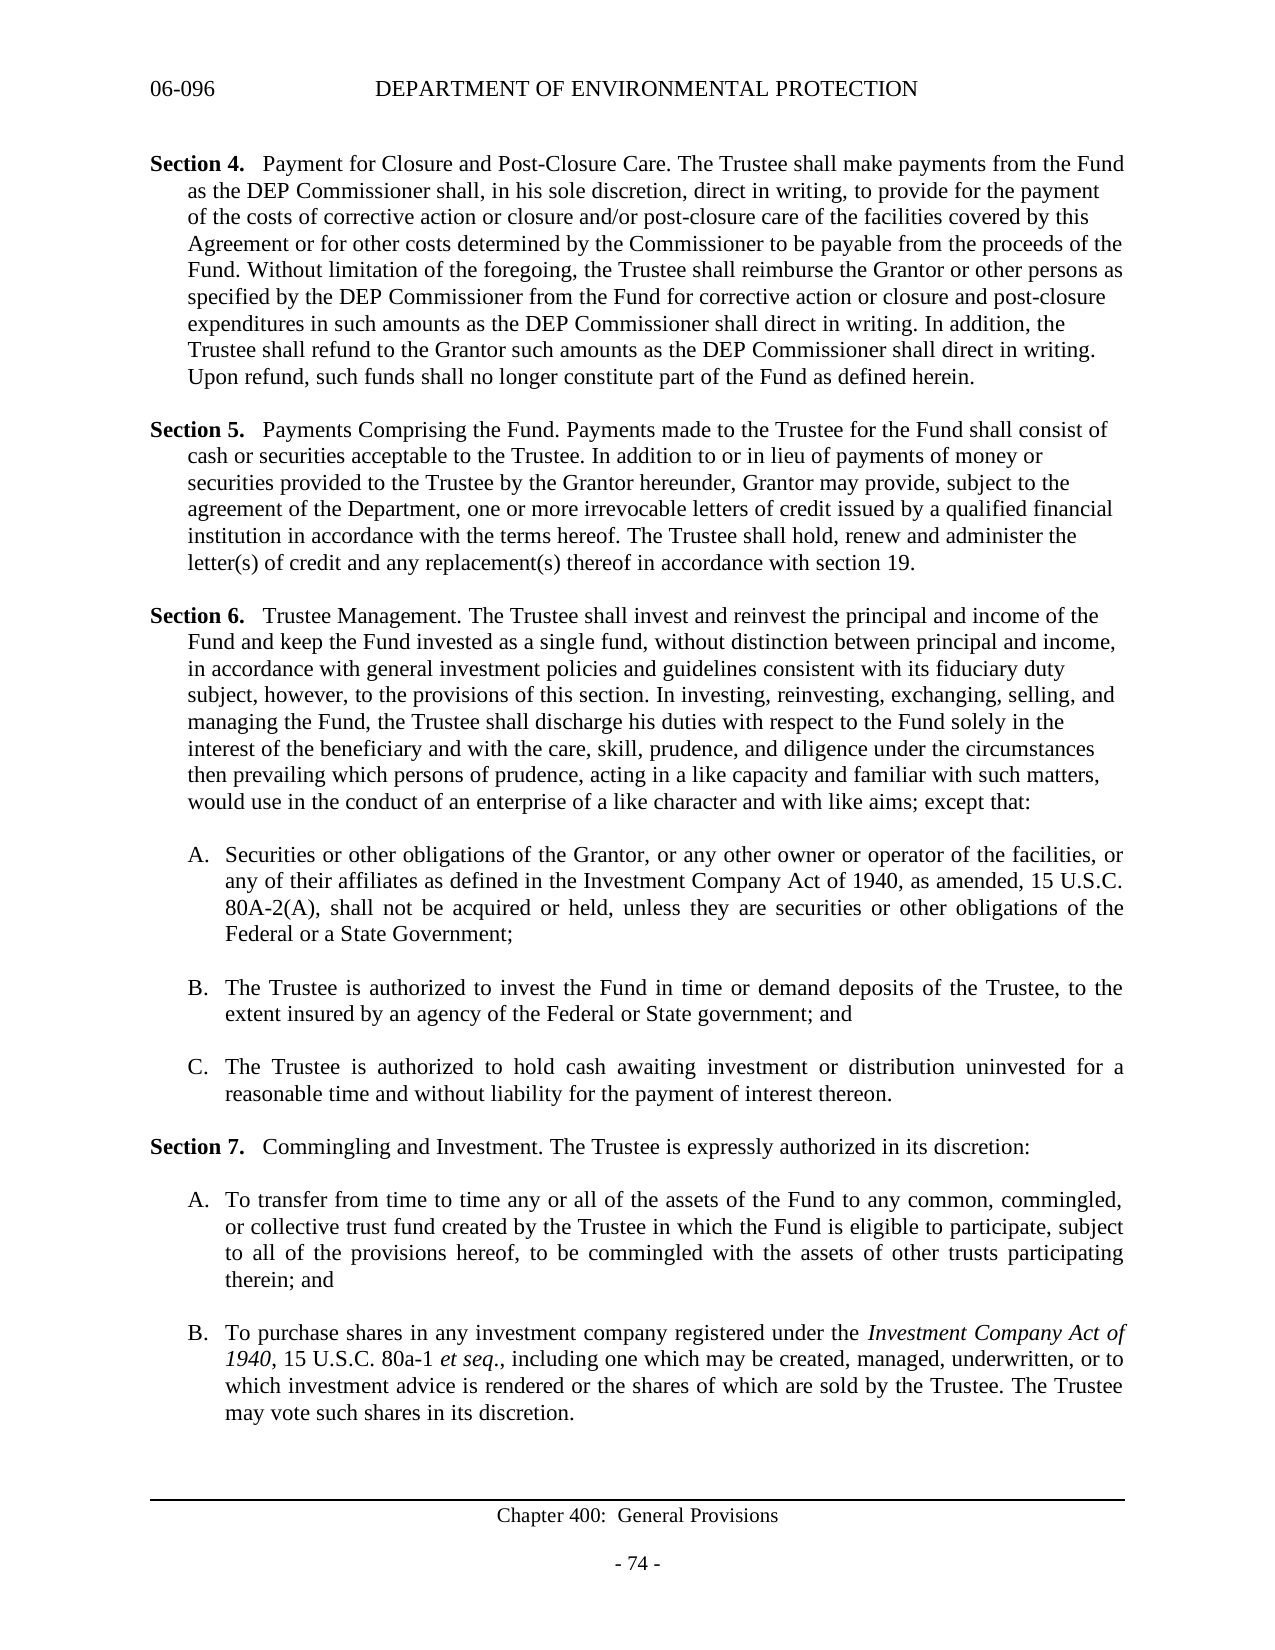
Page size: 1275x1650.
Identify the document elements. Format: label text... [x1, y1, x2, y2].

text A. Securities or other obligations of the Grantor, or any other owner or operator of the facilities, or any of their affiliates as defined in the Investment Company Act of 1940, as amended, 15 U.S.C. 80A-2(A), shall not be acquired or held, unless they are securities or other obligations of the Federal or a State Government; [187, 841, 1125, 947]
text Section 4. Payment for Closure and Post-Closure Care. The Trustee shall make payments from the Fund as the DEP Commissioner shall, in his sole discretion, direct in writing, to provide for the payment of the costs of corrective action or closure and/or post-closure care of the facilities covered by this Agreement or for other costs determined by the Commissioner to be payable from the proceeds of the Fund. Without limitation of the foregoing, the Trustee shall reimburse the Grantor or other persons as specified by the DEP Commissioner from the Fund for corrective action or closure and post-closure expenditures in such amounts as the DEP Commissioner shall direct in writing. In addition, the Trustee shall refund to the Grantor such amounts as the DEP Commissioner shall direct in writing. Upon refund, such funds shall no longer constitute part of the Fund as defined herein. [150, 150, 1125, 389]
text B. To purchase shares in any investment company registered under the Investment Company Act of 1940, 15 U.S.C. 80a-1 et seq., including one which may be created, managed, underwritten, or to which investment advice is rendered or the shares of which are sold by the Trustee. The Trustee may vote such shares in its discretion. [187, 1319, 1125, 1425]
text Section 6. Trustee Management. The Trustee shall invest and reinvest the principal and income of the Fund and keep the Fund invested as a single fund, without distinction between principal and income, in accordance with general investment policies and guidelines consistent with its fiduciary duty subject, however, to the provisions of this section. In investing, reinvesting, exchanging, selling, and managing the Fund, the Trustee shall discharge his duties with respect to the Fund solely in the interest of the beneficiary and with the care, skill, prudence, and diligence under the circumstances then prevailing which persons of prudence, acting in a like capacity and familiar with such matters, would use in the conduct of an enterprise of a like character and with like aims; except that: [150, 602, 1125, 814]
text C. The Trustee is authorized to hold cash awaiting investment or distribution uninvested for a reasonable time and without liability for the payment of interest thereon. [187, 1053, 1125, 1106]
text Section 5. Payments Comprising the Fund. Payments made to the Trustee for the Fund shall consist of cash or securities acceptable to the Trustee. In addition to or in lieu of payments of money or securities provided to the Trustee by the Grantor hereunder, Grantor may provide, subject to the agreement of the Department, one or more irrevocable letters of credit issued by a qualified financial institution in accordance with the terms hereof. The Trustee shall hold, renew and administer the letter(s) of credit and any replacement(s) thereof in accordance with section 19. [150, 416, 1125, 575]
text A. To transfer from time to time any or all of the assets of the Fund to any common, commingled, or collective trust fund created by the Trustee in which the Fund is eligible to participate, subject to all of the provisions hereof, to be commingled with the assets of other trusts participating therein; and [187, 1186, 1125, 1292]
text Section 7. Commingling and Investment. The Trustee is expressly authorized in its discretion: [150, 1133, 1125, 1159]
text B. The Trustee is authorized to invest the Fund in time or demand deposits of the Trustee, to the extent insured by an agency of the Federal or State government; and [187, 973, 1125, 1027]
